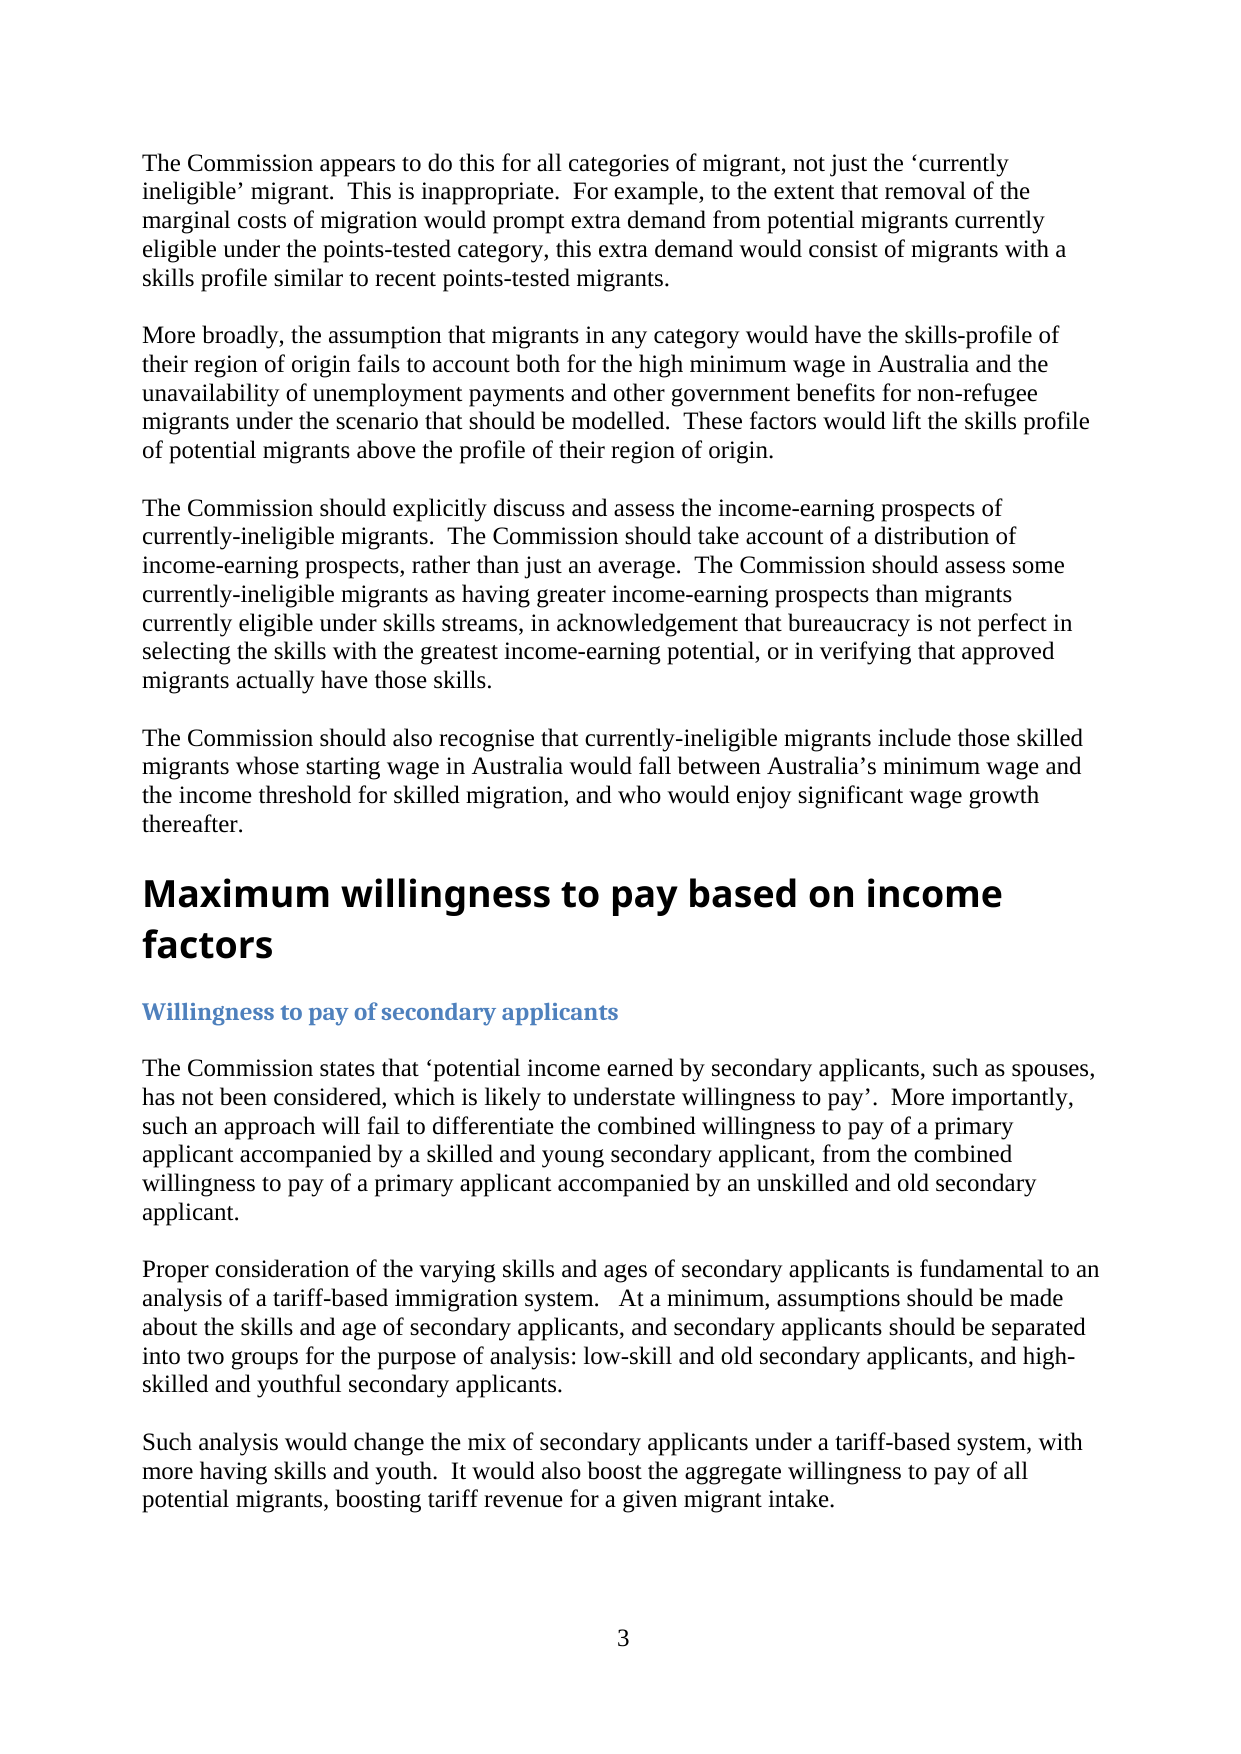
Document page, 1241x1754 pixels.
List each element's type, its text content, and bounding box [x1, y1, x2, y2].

text Such analysis would change the mix of secondary applicants under a tariff-based system, with more having skills and youth. It would also boost the aggregate willingness to pay of all potential migrants, boosting tariff revenue for a given migrant intake. [142, 1427, 1104, 1513]
text The Commission appears to do this for all categories of migrant, not just the ‘currently ineligible’ migrant. This is inappropriate. For example, to the extent that removal of the marginal costs of migration would prompt extra demand from potential migrants currently eligible under the points-tested category, this extra demand would consist of migrants with a skills profile similar to recent points-tested migrants. [142, 148, 1104, 291]
subtitle Willingness to pay of secondary applicants [142, 998, 1104, 1027]
text The Commission should explicitly discuss and assess the income-earning prospects of currently-ineligible migrants. The Commission should take account of a distribution of income-earning prospects, rather than just an average. The Commission should assess some currently-ineligible migrants as having greater income-earning prospects than migrants currently eligible under skills streams, in acknowledgement that bureaucracy is not perfect in selecting the skills with the greatest income-earning potential, or in verifying that approved migrants actually have those skills. [142, 493, 1104, 694]
subtitle Maximum willingness to pay based on income factors [142, 867, 1104, 969]
text More broadly, the assumption that migrants in any category would have the skills-profile of their region of origin fails to account both for the high minimum wage in Australia and the unavailability of unemployment payments and other government benefits for non-refugee migrants under the scenario that should be modelled. These factors would lift the skills profile of potential migrants above the profile of their region of origin. [142, 320, 1104, 464]
text The Commission states that ‘potential income earned by secondary applicants, such as spouses, has not been considered, which is likely to understate willingness to pay’. More importantly, such an approach will fail to differentiate the combined willingness to pay of a primary applicant accompanied by a skilled and young secondary applicant, from the combined willingness to pay of a primary applicant accompanied by an unskilled and old secondary applicant. [142, 1053, 1104, 1226]
text The Commission should also recognise that currently-ineligible migrants include those skilled migrants whose starting wage in Australia would fall between Australia’s minimum wage and the income threshold for skilled migration, and who would enjoy significant wage growth thereafter. [142, 723, 1104, 838]
text Proper consideration of the varying skills and ages of secondary applicants is fundamental to an analysis of a tariff-based immigration system. At a minimum, assumptions should be made about the skills and age of secondary applicants, and secondary applicants should be separated into two groups for the purpose of analysis: low-skill and old secondary applicants, and high-skilled and youthful secondary applicants. [142, 1254, 1104, 1398]
